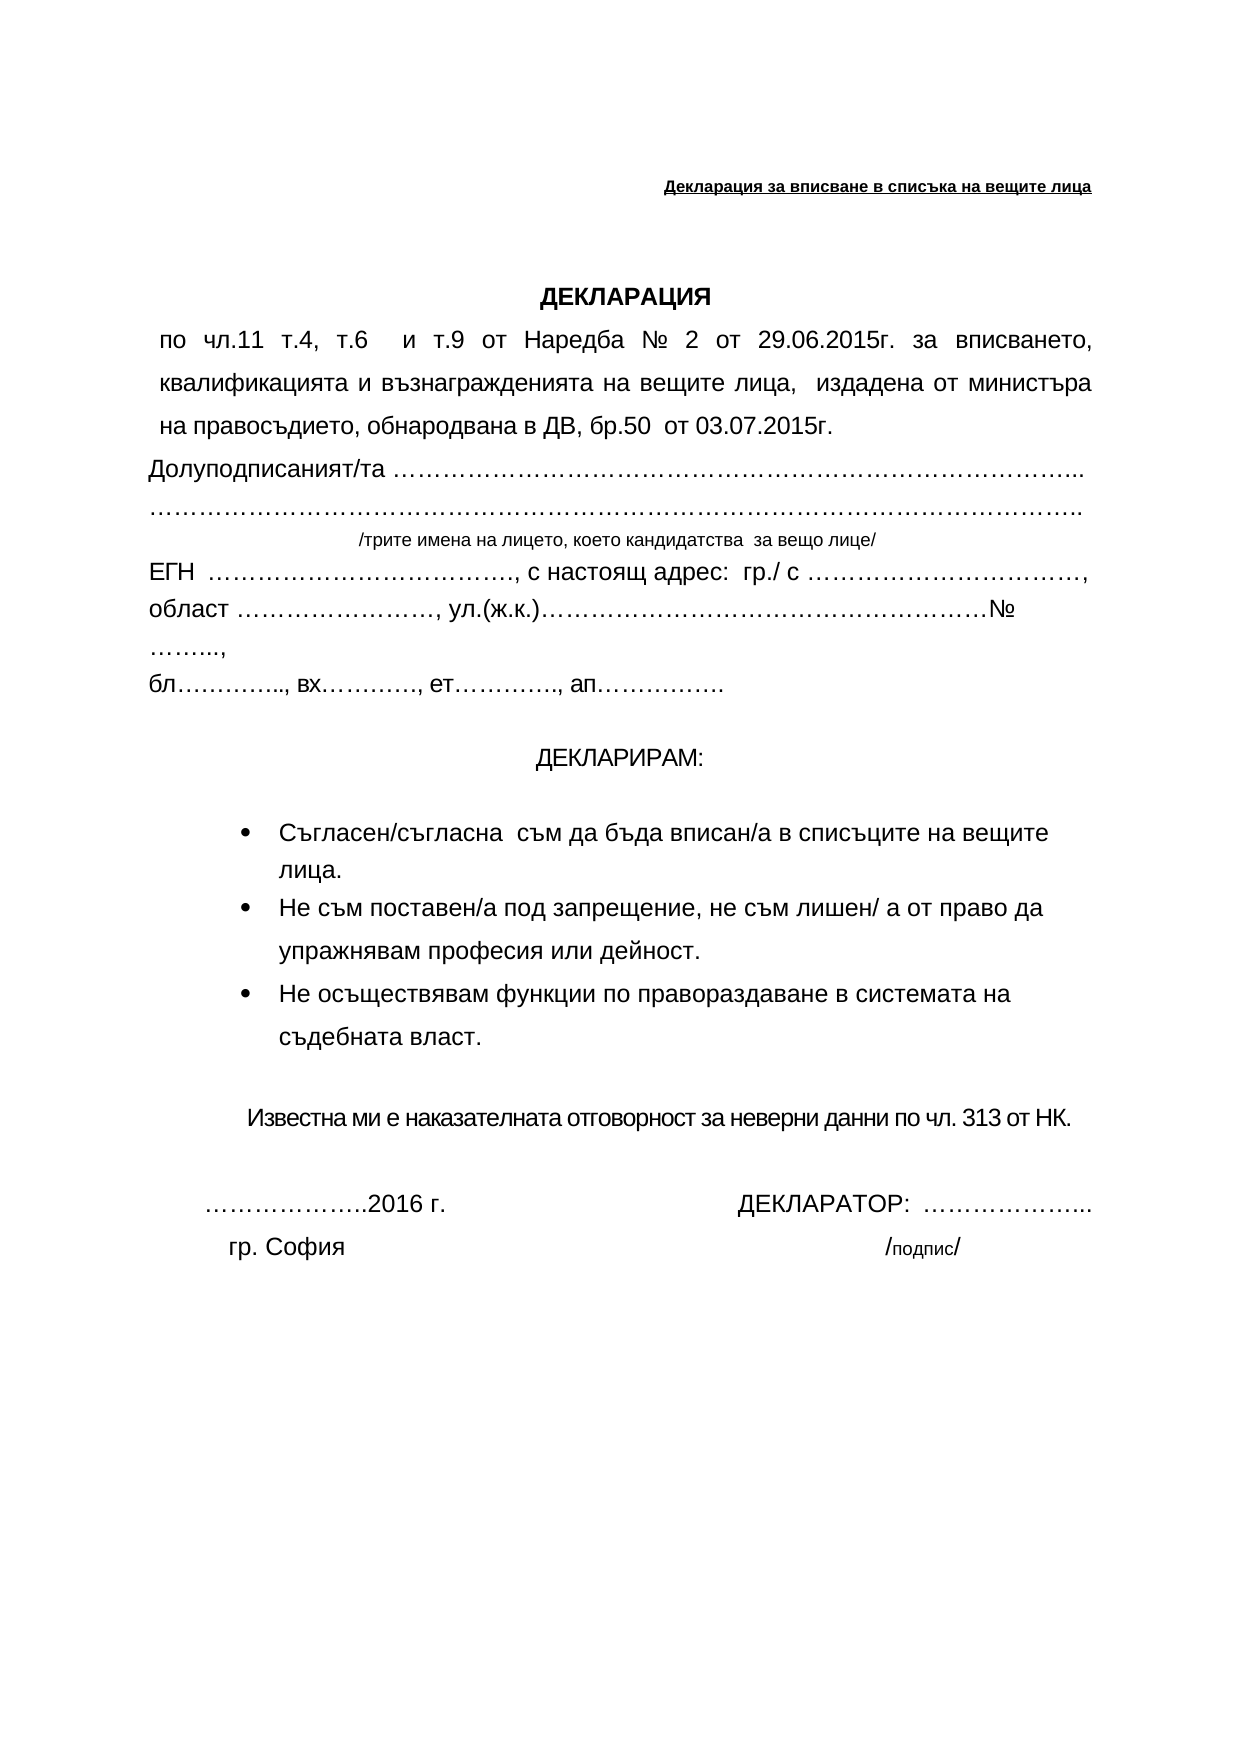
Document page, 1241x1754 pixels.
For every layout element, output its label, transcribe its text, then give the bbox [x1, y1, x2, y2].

text ………………………………………………………………………………………………….. [148, 492, 1086, 520]
text Известна ми е наказателната отговорност за неверни данни по чл. 313 от НК. [149, 1103, 1093, 1131]
list Не съм поставен/а под запрещение, не съм лишен/ а от право да упражнявам професия или дейност. [241, 893, 1093, 964]
text Декларация за вписване в списъка на вещите лица [664, 176, 1093, 196]
text ДЕКЛАРИРАМ: [148, 743, 1093, 772]
text бл………….., вх…………, ет…………., ап……………. [148, 669, 1093, 697]
text ДЕКЛАРАЦИЯ [159, 282, 1093, 311]
text ЕГН ………………………………., с настоящ адрес: гр./ с ……………………………, област ……………………, ул.(ж.к.)………………………………………………№……..., [149, 557, 1093, 660]
text по чл.11 т.4, т.6 и т.9 от Наредба № 2 от 29.06.2015г. за вписването, квалификацията и възнагражденията на вещите лица, издадена от министъра на правосъдието, обнародвана в ДВ, бр.50 от 03.07.2015г. [159, 325, 1093, 440]
list Не осъществявам функции по правораздаване в системата на съдебната власт. [241, 979, 1093, 1051]
text /трите имена на лицето, което кандидатства за вещо лице/ [148, 529, 1086, 550]
list Съгласен/съгласна съм да бъда вписан/а в списъците на вещите лица. [241, 818, 1093, 884]
text Долуподписаният/та ………………………………………………………………………... [148, 454, 1086, 483]
text ………………..2016 г. ДЕКЛАРАТОР: ………………... гр. София /подпис/ [148, 1189, 1093, 1261]
